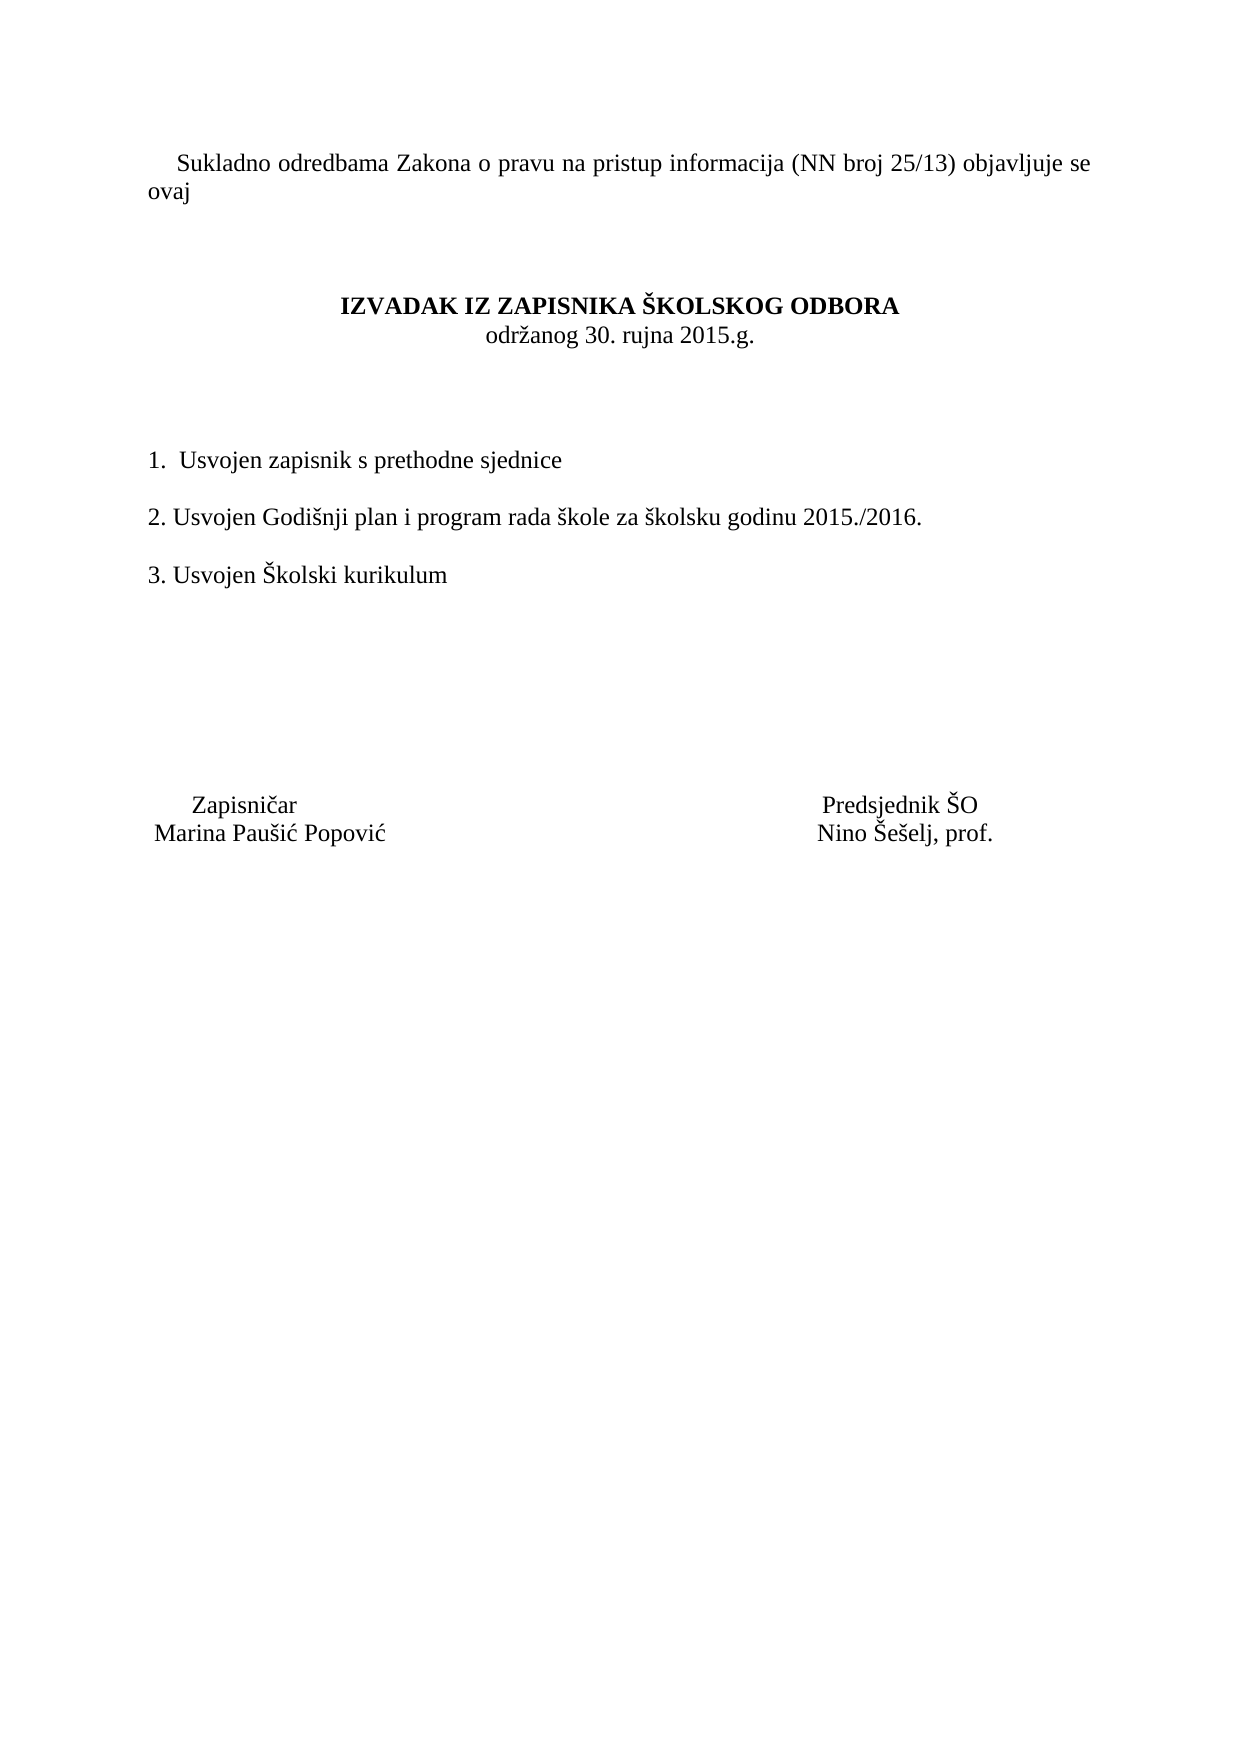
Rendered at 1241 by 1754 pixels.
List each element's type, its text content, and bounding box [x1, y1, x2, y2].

text IZVADAK IZ ZAPISNIKA ŠKOLSKOG ODBORA [148, 291, 1093, 320]
text 1. Usvojen zapisnik s prethodne sjednice [148, 445, 1093, 473]
text 3. Usvojen Školski kurikulum [148, 560, 1093, 588]
text Zapisničar Predsjednik ŠO [148, 790, 1093, 818]
text Sukladno odredbama Zakona o pravu na pristup informacija (NN broj 25/13) objavljuje se ovaj [148, 148, 1093, 205]
text Marina Paušić Popović Nino Šešelj, prof. [148, 818, 1093, 847]
text održanog 30. rujna 2015.g. [148, 320, 1093, 349]
text 2. Usvojen Godišnji plan i program rada škole za školsku godinu 2015./2016. [148, 502, 1093, 531]
